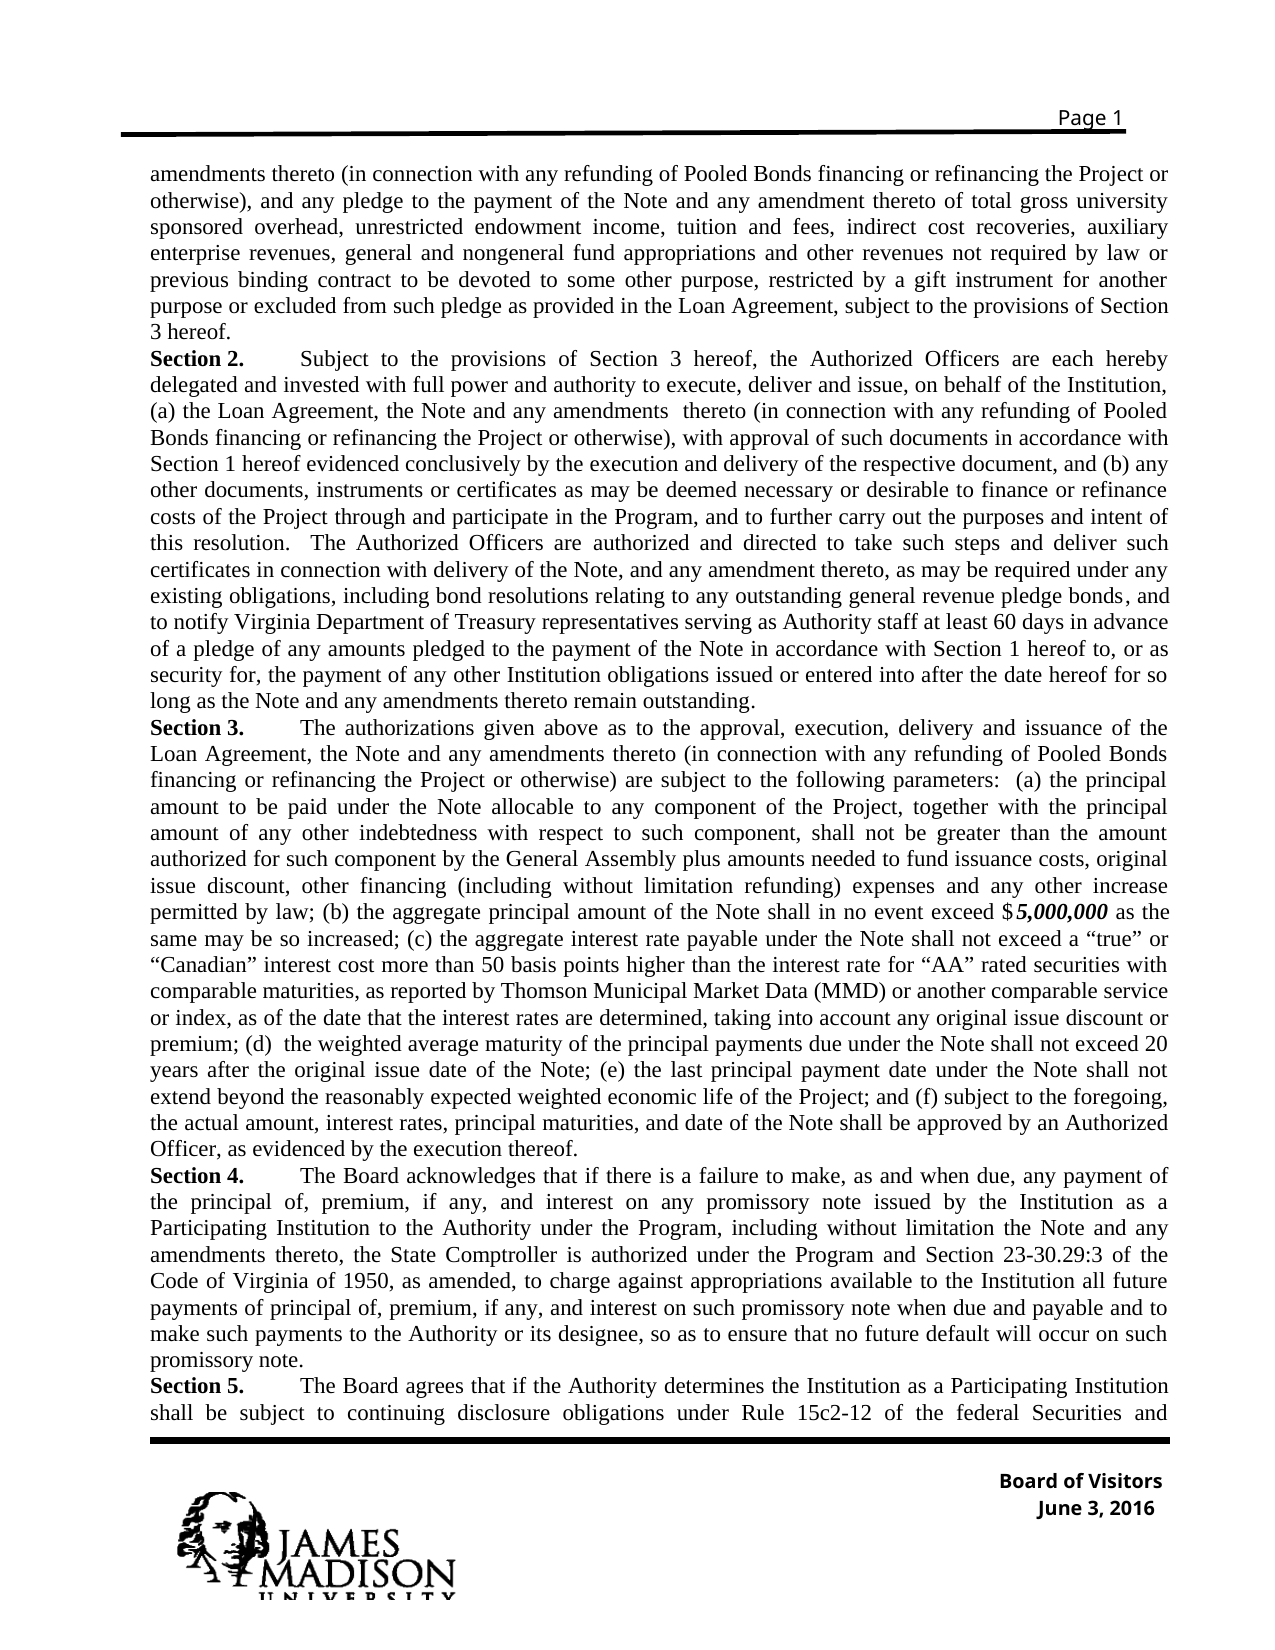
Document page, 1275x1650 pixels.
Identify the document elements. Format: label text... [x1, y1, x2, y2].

picture [177, 1492, 457, 1600]
text Section 4. The Board acknowledges that if there is a failure to make, as and when due, any payment of the principal of, premium, if any, and interest on any promissory note issued by the Institution as a Participating Institution to the Authority under the Program, including without limitation the Note and any amendments thereto, the State Comptroller is authorized under the Program and Section 23-30.29:3 of the Code of Virginia of 1950, as amended, to charge against appropriations available to the Institution all future payments of principal of, premium, if any, and interest on such promissory note when due and payable and to make such payments to the Authority or its designee, so as to ensure that no future default will occur on such promissory note. [150, 1162, 1170, 1373]
text Section 3. The authorizations given above as to the approval, execution, delivery and issuance of the Loan Agreement, the Note and any amendments thereto (in connection with any refunding of Pooled Bonds financing or refinancing the Project or otherwise) are subject to the following parameters: (a) the principal amount to be paid under the Note allocable to any component of the Project, together with the principal amount of any other indebtedness with respect to such component, shall not be greater than the amount authorized for such component by the General Assembly plus amounts needed to fund issuance costs, original issue discount, other financing (including without limitation refunding) expenses and any other increase permitted by law; (b) the aggregate principal amount of the Note shall in no event exceed $5,000,000 as the same may be so increased; (c) the aggregate interest rate payable under the Note shall not exceed a “true” or “Canadian” interest cost more than 50 basis points higher than the interest rate for “AA” rated securities with comparable maturities, as reported by Thomson Municipal Market Data (MMD) or another comparable service or index, as of the date that the interest rates are determined, taking into account any original issue discount or premium; (d) the weighted average maturity of the principal payments due under the Note shall not exceed 20 years after the original issue date of the Note; (e) the last principal payment date under the Note shall not extend beyond the reasonably expected weighted economic life of the Project; and (f) subject to the foregoing, the actual amount, interest rates, principal maturities, and date of the Note shall be approved by an Authorized Officer, as evidenced by the execution thereof. [150, 714, 1170, 1162]
text Section 2. Subject to the provisions of Section 3 hereof, the Authorized Officers are each hereby delegated and invested with full power and authority to execute, deliver and issue, on behalf of the Institution, (a) the Loan Agreement, the Note and any amendments thereto (in connection with any refunding of Pooled Bonds financing or refinancing the Project or otherwise), with approval of such documents in accordance with Section 1 hereof evidenced conclusively by the execution and delivery of the respective document, and (b) any other documents, instruments or certificates as may be deemed necessary or desirable to finance or refinance costs of the Project through and participate in the Program, and to further carry out the purposes and intent of this resolution. The Authorized Officers are authorized and directed to take such steps and deliver such certificates in connection with delivery of the Note, and any amendment thereto, as may be required under any existing obligations, including bond resolutions relating to any outstanding general revenue pledge bonds, and to notify Virginia Department of Treasury representatives serving as Authority staff at least 60 days in advance of a pledge of any amounts pledged to the payment of the Note in accordance with Section 1 hereof to, or as security for, the payment of any other Institution obligations issued or entered into after the date hereof for so long as the Note and any amendments thereto remain outstanding. [150, 345, 1170, 714]
